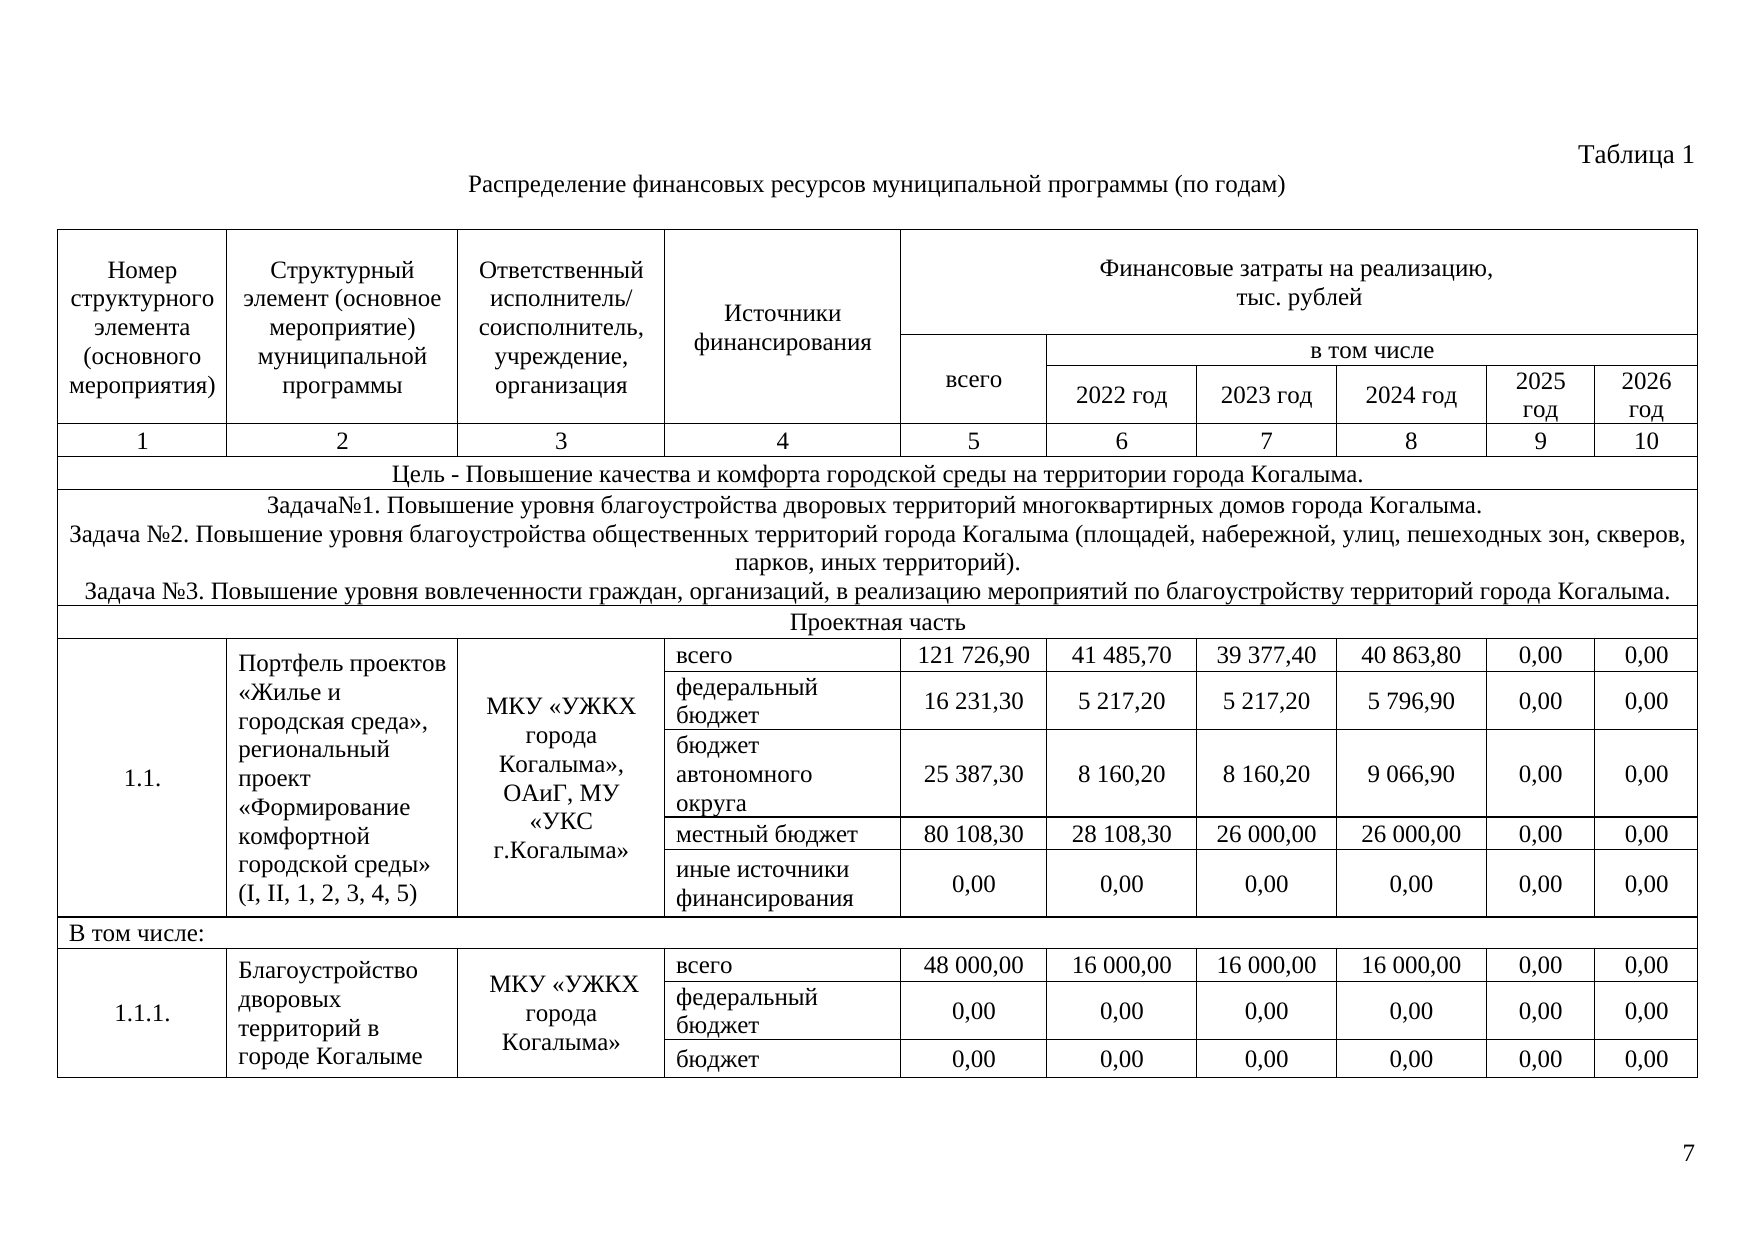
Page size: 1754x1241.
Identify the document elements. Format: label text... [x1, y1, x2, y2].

table_cell 28 108,30 [1047, 818, 1196, 849]
table_cell 0,00 [1197, 982, 1336, 1039]
table_cell 2023 год [1197, 366, 1336, 423]
table_cell 2025 год [1487, 366, 1594, 423]
table_header Источники финансирования [665, 230, 900, 423]
table_cell всего [665, 949, 900, 981]
table_cell 0,00 [1047, 850, 1196, 916]
table_cell 0,00 [901, 1040, 1046, 1077]
table_cell местный бюджет [665, 818, 900, 849]
table_cell 0,00 [1197, 850, 1336, 916]
table_cell 0,00 [1047, 982, 1196, 1039]
table_cell бюджет автономного округа [665, 730, 900, 816]
table_cell 0,00 [1337, 850, 1486, 916]
table_cell 9 [1487, 424, 1594, 456]
table_cell 6 [1047, 424, 1196, 456]
table_cell 2024 год [1337, 366, 1486, 423]
table_cell 2 [227, 424, 457, 456]
table_cell 1 [58, 424, 226, 456]
table_header Финансовые затраты на реализацию, тыс. рублей [901, 230, 1697, 333]
table_cell 16 000,00 [1197, 949, 1336, 981]
table_cell федеральный бюджет [665, 672, 900, 729]
table_cell 1.1.1. [58, 949, 226, 1077]
table_cell 0,00 [1595, 850, 1697, 916]
table_cell 25 387,30 [901, 730, 1046, 816]
text Распределение финансовых ресурсов муниципальной программы (по годам) [59, 169, 1695, 198]
table_cell 2026 год [1595, 366, 1697, 423]
table_cell федеральный бюджет [665, 982, 900, 1039]
table_cell В том числе: [58, 918, 1697, 948]
table_cell 0,00 [1487, 949, 1594, 981]
table_cell 7 [1197, 424, 1336, 456]
table_cell Задача№1. Повышение уровня благоустройства дворовых территорий многоквартирных домов города Когалыма. Задача №2. Повышение уровня благоустройства общественных территорий города Когалыма (площадей, набережной, улиц, пешеходных зон, скверов, парков, иных территорий). Задача №3. Повышение уровня вовлеченности граждан, организаций, в реализацию мероприятий по благоустройству территорий города Когалыма. [58, 490, 1697, 605]
table_cell в том числе [1047, 335, 1697, 365]
table_cell 0,00 [1487, 982, 1594, 1039]
table_cell иные источники финансирования [665, 850, 900, 916]
table_cell 3 [458, 424, 664, 456]
table_cell 5 [901, 424, 1046, 456]
table_cell 8 160,20 [1197, 730, 1336, 816]
table_cell 4 [665, 424, 900, 456]
table_cell 1.1. [58, 639, 226, 916]
table_cell Благоустройство дворовых территорий в городе Когалыме (I, 1, 2 ,3) [227, 949, 457, 1077]
table_cell 5 796,90 [1337, 672, 1486, 729]
table_cell 0,00 [1595, 639, 1697, 671]
table_cell 0,00 [1487, 850, 1594, 916]
table_cell 0,00 [1487, 730, 1594, 816]
table_cell 8 160,20 [1047, 730, 1196, 816]
table_cell 0,00 [1487, 672, 1594, 729]
table_cell 16 000,00 [1047, 949, 1196, 981]
table_cell 8 [1337, 424, 1486, 456]
table_cell 0,00 [1337, 982, 1486, 1039]
table_cell 0,00 [1487, 1040, 1594, 1077]
table_cell Проектная часть [58, 606, 1697, 638]
table_cell 0,00 [1337, 1040, 1486, 1077]
table_cell 40 863,80 [1337, 639, 1486, 671]
table_cell МКУ «УЖКХ города Когалыма» [458, 949, 664, 1077]
table_header Ответственный исполнитель/ соисполнитель, учреждение, организация [458, 230, 664, 423]
table_header Структурный элемент (основное мероприятие) муниципальной программы [227, 230, 457, 423]
table_cell 80 108,30 [901, 818, 1046, 849]
table_cell 0,00 [1487, 639, 1594, 671]
table_cell 26 000,00 [1337, 818, 1486, 849]
table_cell МКУ «УЖКХ города Когалыма», ОАиГ, МУ «УКС г.Когалыма» [458, 639, 664, 916]
table_cell 9 066,90 [1337, 730, 1486, 816]
table_cell 0,00 [1197, 1040, 1336, 1077]
table_cell 2022 год [1047, 366, 1196, 423]
table_cell 39 377,40 [1197, 639, 1336, 671]
table_cell 0,00 [1595, 1040, 1697, 1077]
table_cell 0,00 [1047, 1040, 1196, 1077]
table_cell 0,00 [1595, 949, 1697, 981]
table_cell 0,00 [1595, 982, 1697, 1039]
table_cell 0,00 [901, 982, 1046, 1039]
table_cell 0,00 [1595, 818, 1697, 849]
table_cell всего [665, 639, 900, 671]
table_cell 0,00 [901, 850, 1046, 916]
table_cell 16 231,30 [901, 672, 1046, 729]
table_cell 10 [1595, 424, 1697, 456]
table_cell 5 217,20 [1197, 672, 1336, 729]
table_cell 41 485,70 [1047, 639, 1196, 671]
table_cell Портфель проектов «Жилье и городская среда», региональный проект «Формирование комфортной городской среды» (I, II, 1, 2, 3, 4, 5) [227, 639, 457, 916]
table_cell 0,00 [1595, 730, 1697, 816]
table_cell 16 000,00 [1337, 949, 1486, 981]
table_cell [665, 1040, 900, 1077]
table_cell 121 726,90 [901, 639, 1046, 671]
table_cell 0,00 [1487, 818, 1594, 849]
table_cell 0,00 [1595, 672, 1697, 729]
table_cell 48 000,00 [901, 949, 1046, 981]
table_cell всего [901, 335, 1046, 423]
text Таблица 1 [59, 138, 1695, 169]
table_header Номер структурного элемента (основного мероприятия) [58, 230, 226, 423]
table_cell 5 217,20 [1047, 672, 1196, 729]
table_cell Цель - Повышение качества и комфорта городской среды на территории города Когалыма. [58, 457, 1697, 489]
table_cell 26 000,00 [1197, 818, 1336, 849]
